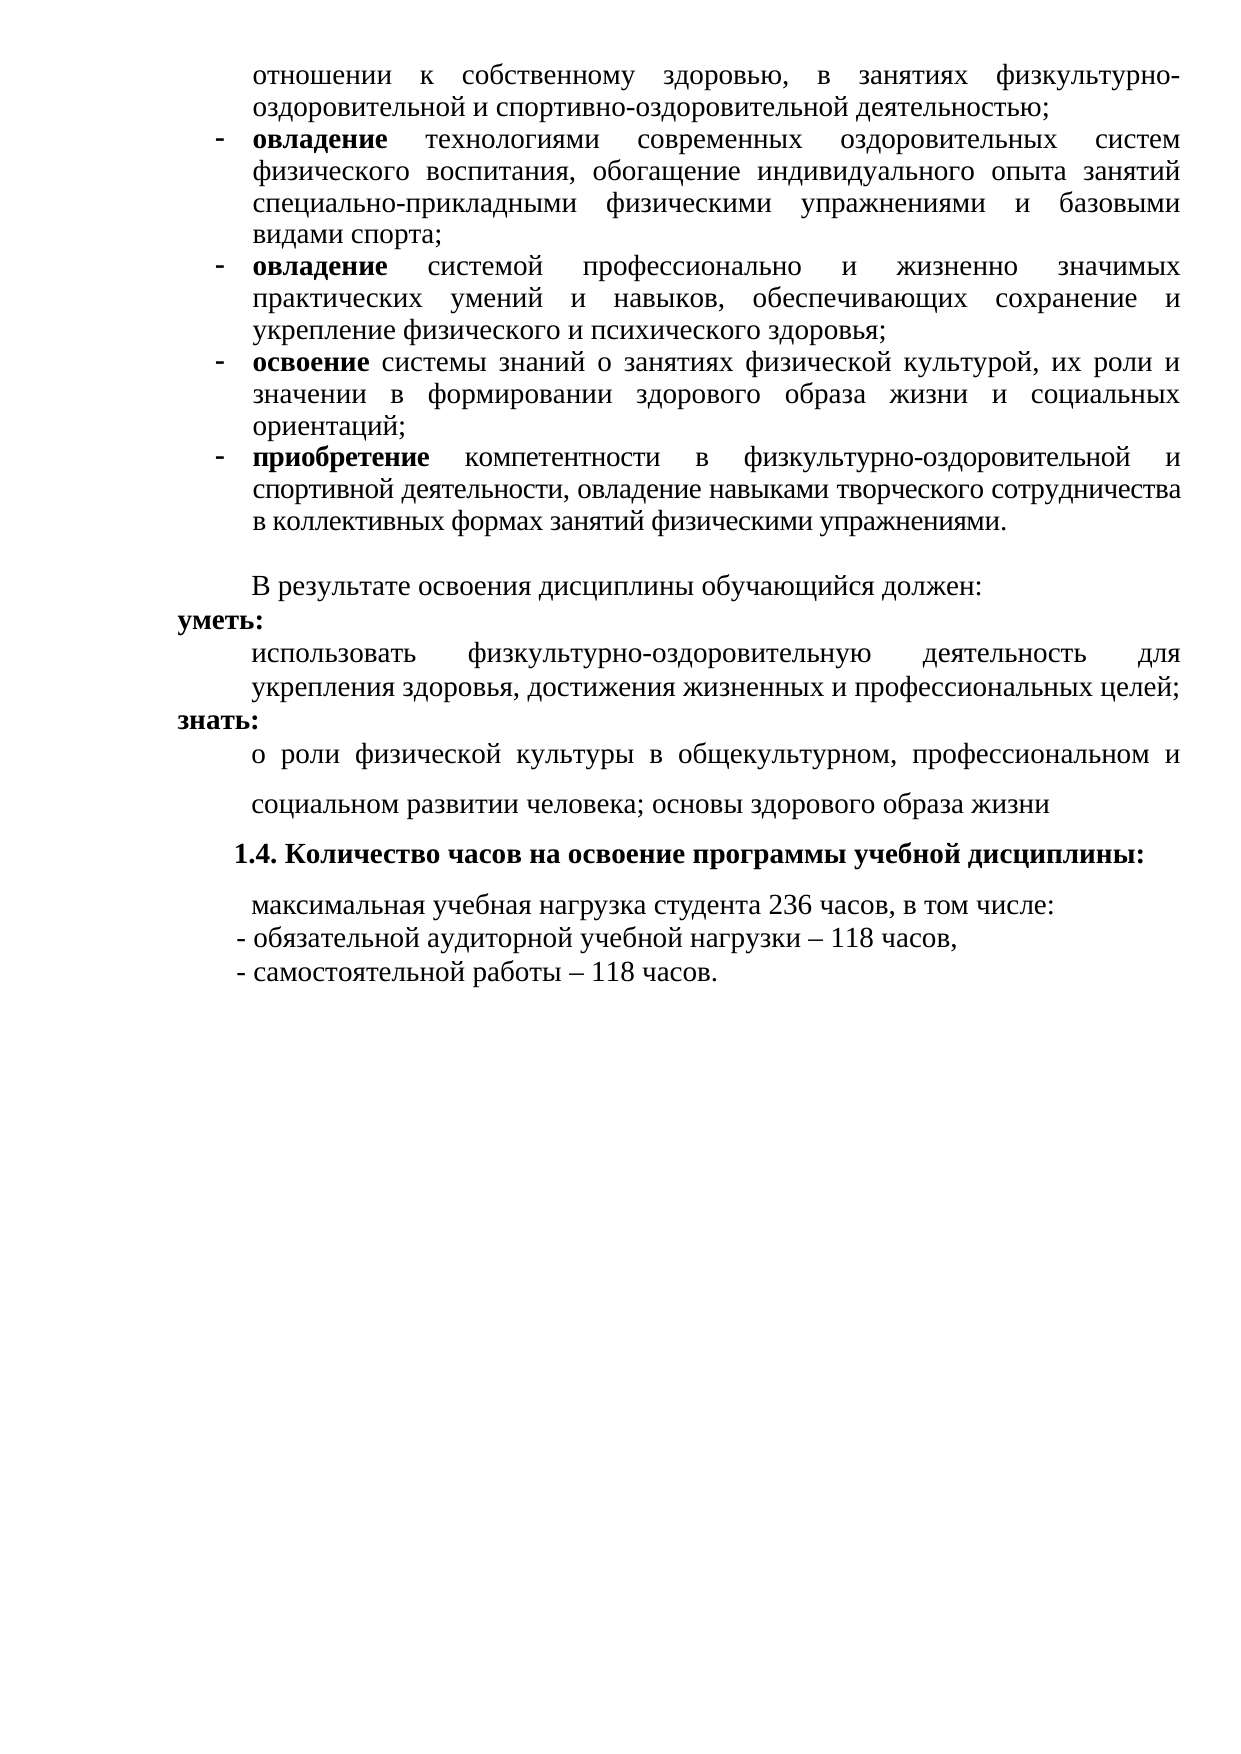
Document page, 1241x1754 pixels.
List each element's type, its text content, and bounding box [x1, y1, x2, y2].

list приобретение компетентности в физкультурно-оздоровительной и спортивной деятельности, овладение навыками творческого сотрудничества в коллективных формах занятий физическими упражнениями. [215, 441, 1181, 537]
text знать: [177, 702, 1181, 736]
list овладение технологиями современных оздоровительных систем физического воспитания, обогащение индивидуального опыта занятий специально-прикладными физическими упражнениями и базовыми видами спорта; [215, 123, 1181, 250]
text - обязательной аудиторной учебной нагрузки – 118 часов, [236, 920, 1181, 954]
text использовать физкультурно-оздоровительную деятельность для укрепления здоровья, достижения жизненных и профессиональных целей; [251, 635, 1181, 702]
text о роли физической культуры в общекультурном, профессиональном и социальном развитии человека; основы здорового образа жизни [251, 736, 1181, 820]
list освоение системы знаний о занятиях физической культурой, их роли и значении в формировании здорового образа жизни и социальных ориентаций; [215, 346, 1181, 441]
text уметь: [177, 602, 1181, 635]
subtitle максимальная учебная нагрузка студента 236 часов, в том числе: [177, 887, 1181, 920]
list овладение системой профессионально и жизненно значимых практических умений и навыков, обеспечивающих сохранение и укрепление физического и психического здоровья; [215, 250, 1181, 346]
text - самостоятельной работы – 118 часов. [236, 954, 1181, 987]
text В результате освоения дисциплины обучающийся должен: [177, 568, 1181, 602]
text 1.4. Количество часов на освоение программы учебной дисциплины: [177, 837, 1181, 870]
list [215, 59, 1181, 123]
